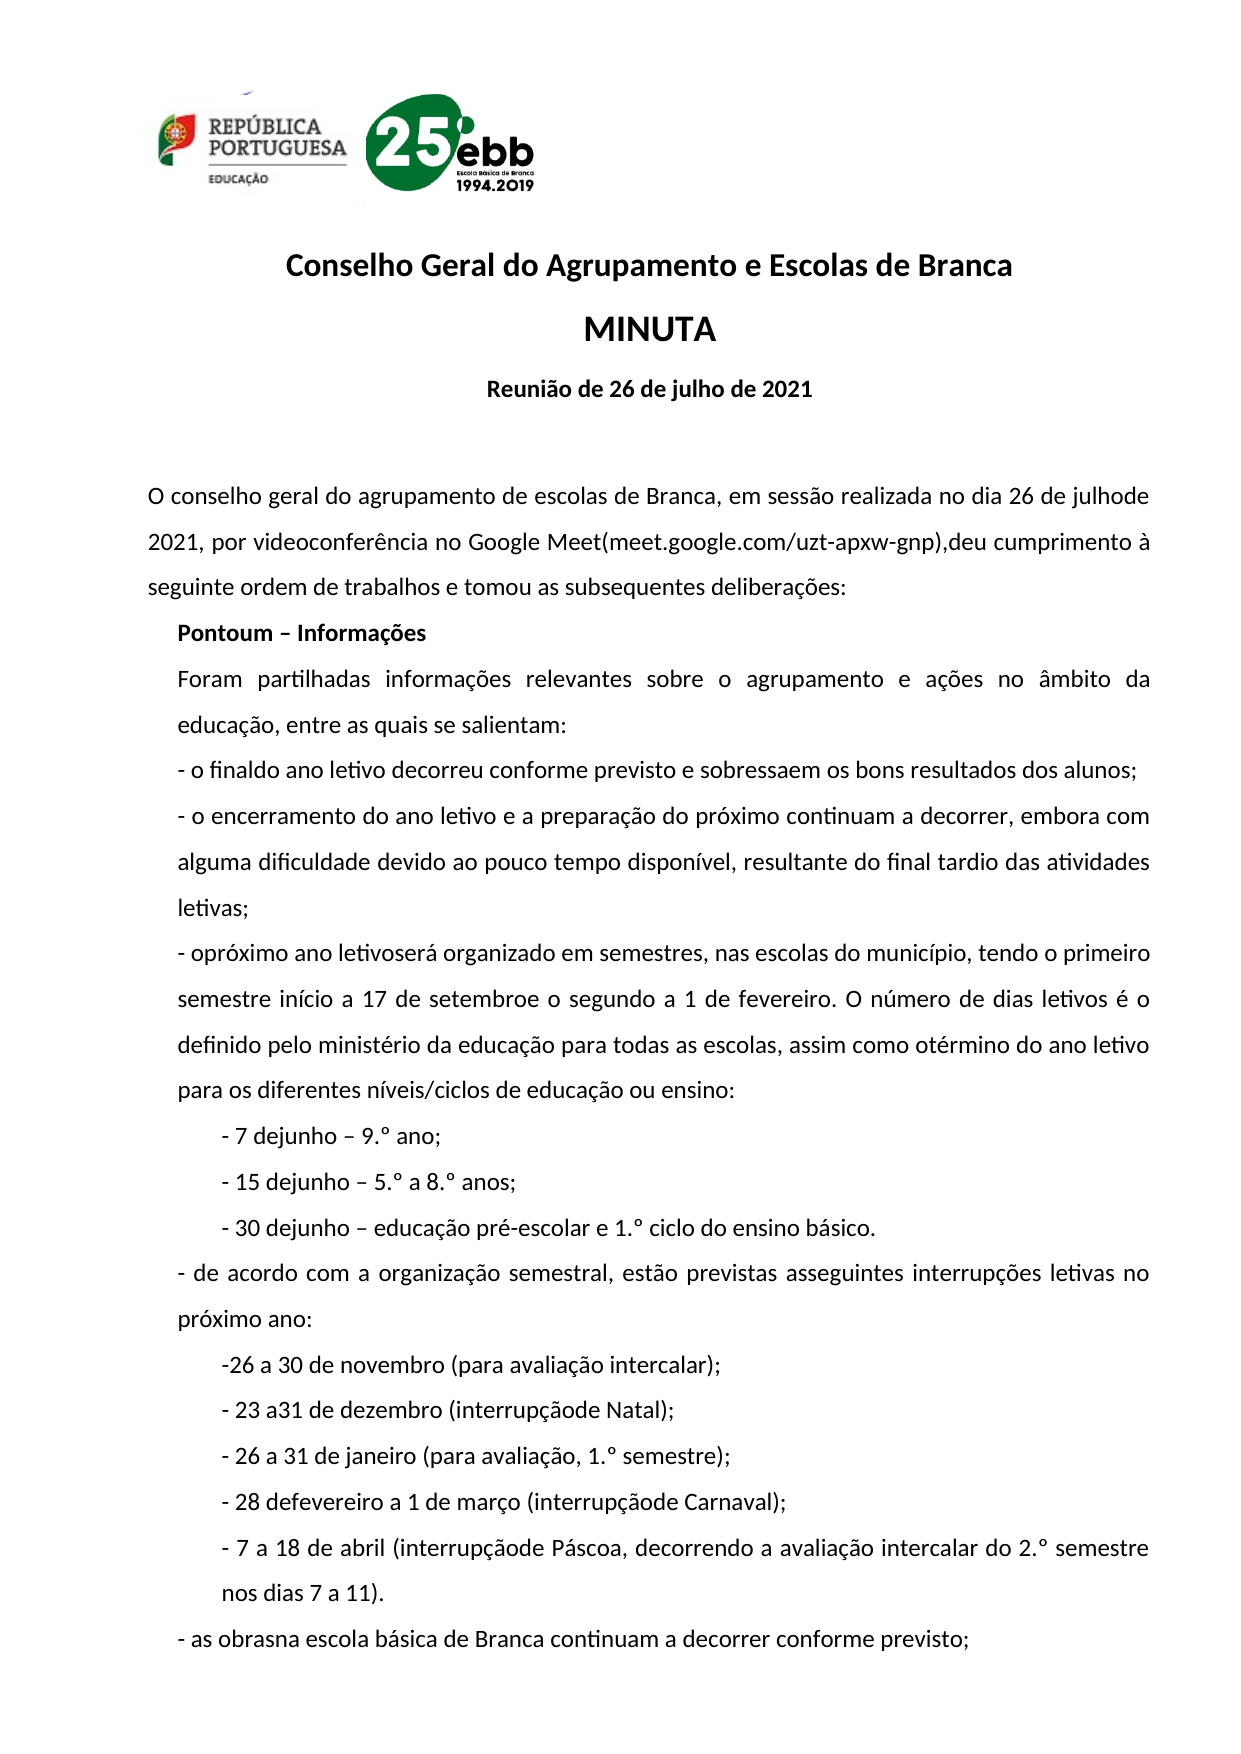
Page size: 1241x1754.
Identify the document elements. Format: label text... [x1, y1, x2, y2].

text -26 a 30 de novembro (para avaliação intercalar); [177, 1349, 1152, 1379]
text - de acordo com a organização semestral, estão previstas asseguintes interrupções letivas no próximo ano: [177, 1257, 1152, 1334]
text - opróximo ano letivoserá organizado em semestres, nas escolas do município, tendo o primeiro semestre início a 17 de setembroe o segundo a 1 de fevereiro. O número de dias letivos é o definido pelo ministério da educação para todas as escolas, assim como otérmino do ano letivo para os diferentes níveis/ciclos de educação ou ensino: [177, 937, 1152, 1105]
text - 28 defevereiro a 1 de março (interrupçãode Carnaval); [177, 1486, 1152, 1517]
text MINUTA [148, 304, 1152, 350]
text Reunião de 26 de julho de 2021 [148, 373, 1152, 404]
picture [141, 88, 537, 207]
text - 7 dejunho – 9.º ano; [177, 1120, 1152, 1151]
text - 15 dejunho – 5.º a 8.º anos; [177, 1166, 1152, 1197]
text - 26 a 31 de janeiro (para avaliação, 1.º semestre); [177, 1440, 1152, 1471]
text - as obrasna escola básica de Branca continuam a decorrer conforme previsto; [177, 1623, 1152, 1654]
text - o finaldo ano letivo decorreu conforme previsto e sobressaem os bons resultados dos alunos; [177, 754, 1152, 785]
text - 30 dejunho – educação pré-escolar e 1.º ciclo do ensino básico. [177, 1212, 1152, 1242]
text Foram partilhadas informações relevantes sobre o agrupamento e ações no âmbito da educação, entre as quais se salientam: [177, 663, 1152, 739]
text O conselho geral do agrupamento de escolas de Branca, em sessão realizada no dia 26 de julhode 2021, por videoconferência no Google Meet(meet.google.com/uzt-apxw-gnp),deu cumprimento à seguinte ordem de trabalhos e tomou as subsequentes deliberações: [148, 480, 1152, 602]
text Conselho Geral do Agrupamento e Escolas de Branca [148, 243, 1152, 284]
text - o encerramento do ano letivo e a preparação do próximo continuam a decorrer, embora com alguma dificuldade devido ao pouco tempo disponível, resultante do final tardio das atividades letivas; [177, 800, 1152, 922]
text - 23 a31 de dezembro (interrupçãode Natal); [177, 1395, 1152, 1425]
text - 7 a 18 de abril (interrupçãode Páscoa, decorrendo a avaliação intercalar do 2.º semestre nos dias 7 a 11). [221, 1532, 1152, 1608]
text Pontoum – Informações [177, 617, 1152, 648]
